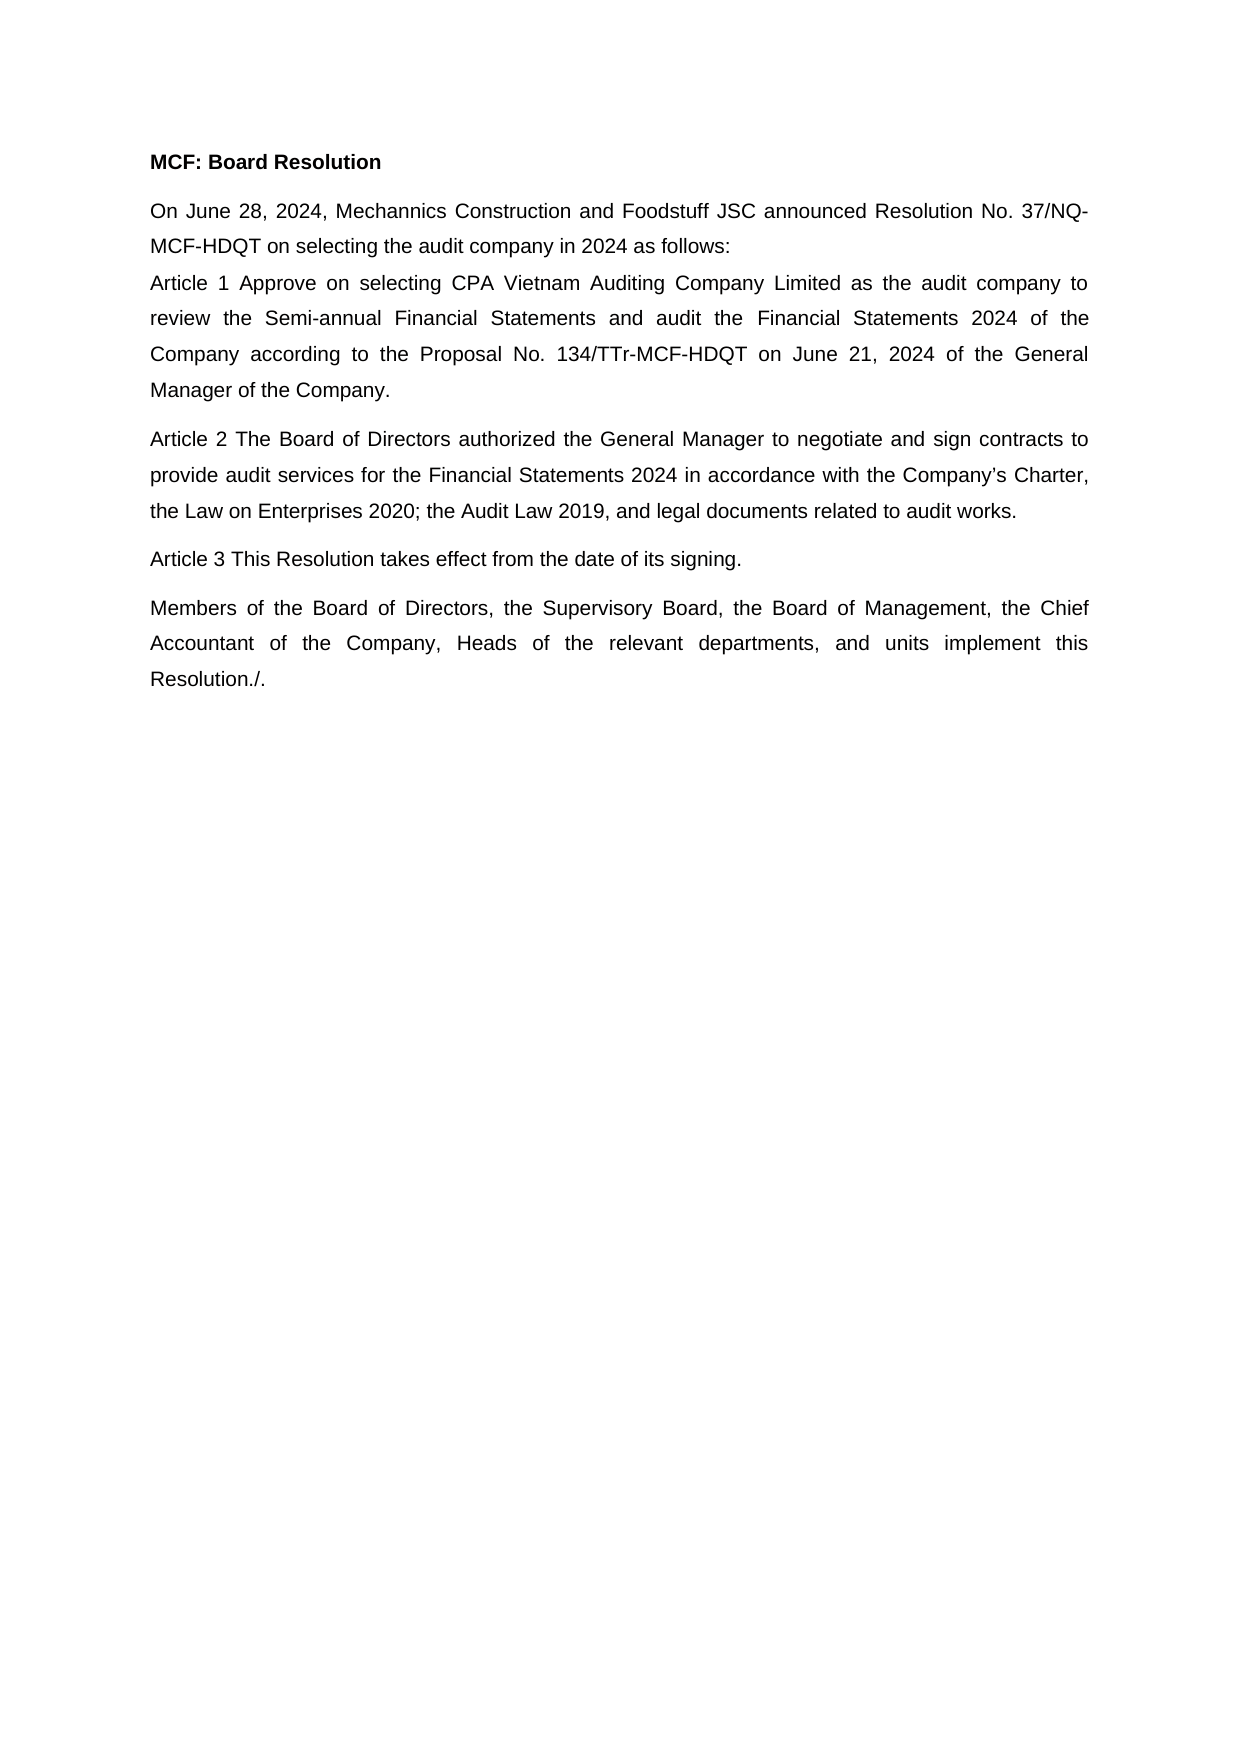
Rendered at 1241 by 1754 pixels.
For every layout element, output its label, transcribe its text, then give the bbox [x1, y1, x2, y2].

text MCF: Board Resolution [150, 150, 1090, 174]
text Article 2 The Board of Directors authorized the General Manager to negotiate and sign contracts to provide audit services for the Financial Statements 2024 in accordance with the Company’s Charter, the Law on Enterprises 2020; the Audit Law 2019, and legal documents related to audit works. [150, 427, 1090, 522]
text Article 1 Approve on selecting CPA Vietnam Auditing Company Limited as the audit company to review the Semi-annual Financial Statements and audit the Financial Statements 2024 of the Company according to the Proposal No. 134/TTr-MCF-HDQT on June 21, 2024 of the General Manager of the Company. [150, 270, 1090, 402]
text Members of the Board of Directors, the Supervisory Board, the Board of Management, the Chief Accountant of the Company, Heads of the relevant departments, and units implement this Resolution./. [150, 595, 1090, 691]
text On June 28, 2024, Mechannics Construction and Foodstuff JSC announced Resolution No. 37/NQ-MCF-HDQT on selecting the audit company in 2024 as follows: [150, 198, 1090, 258]
text Article 3 This Resolution takes effect from the date of its signing. [150, 547, 1090, 571]
